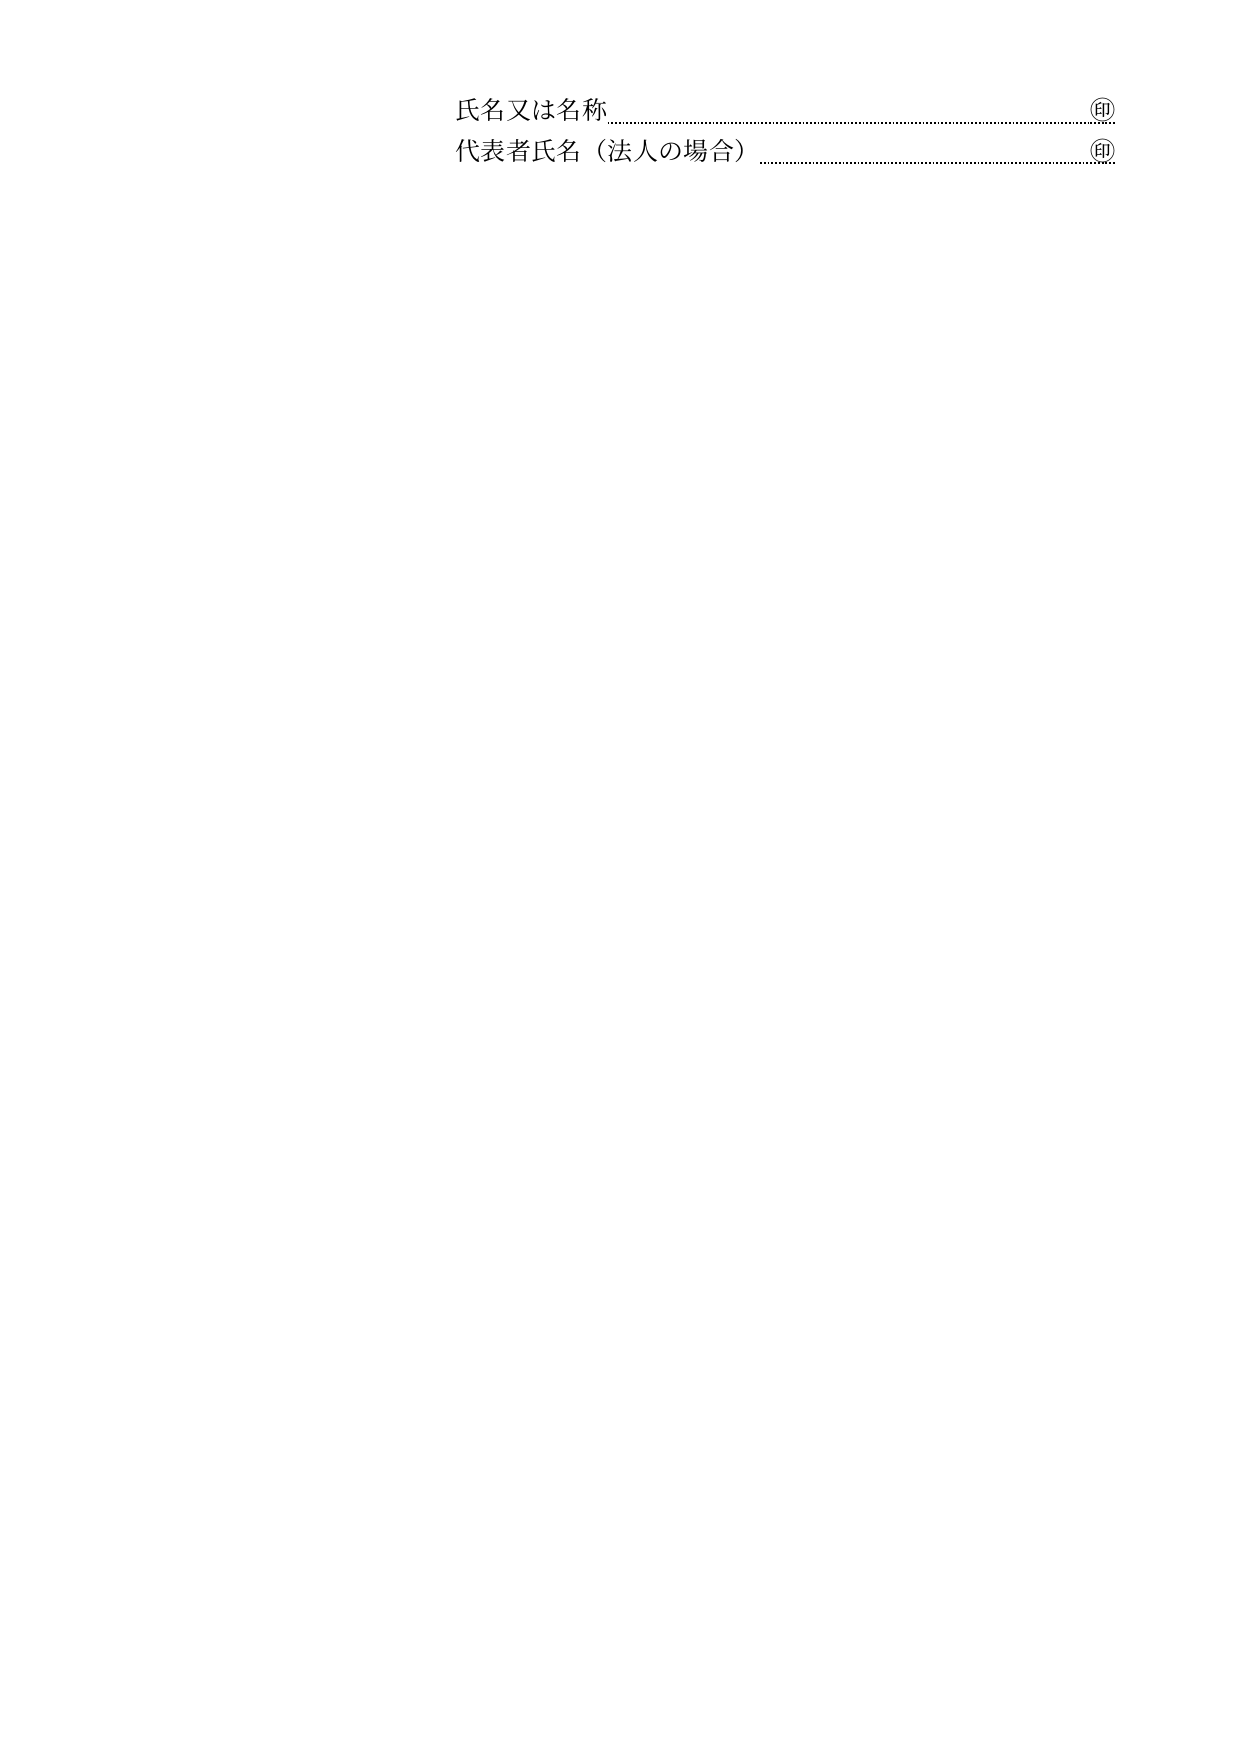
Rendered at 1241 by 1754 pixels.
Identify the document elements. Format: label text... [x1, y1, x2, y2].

text 氏名又は名称 ㊞ [124, 89, 1116, 129]
text 代表者氏名（法人の場合） ㊞ [124, 129, 1116, 170]
